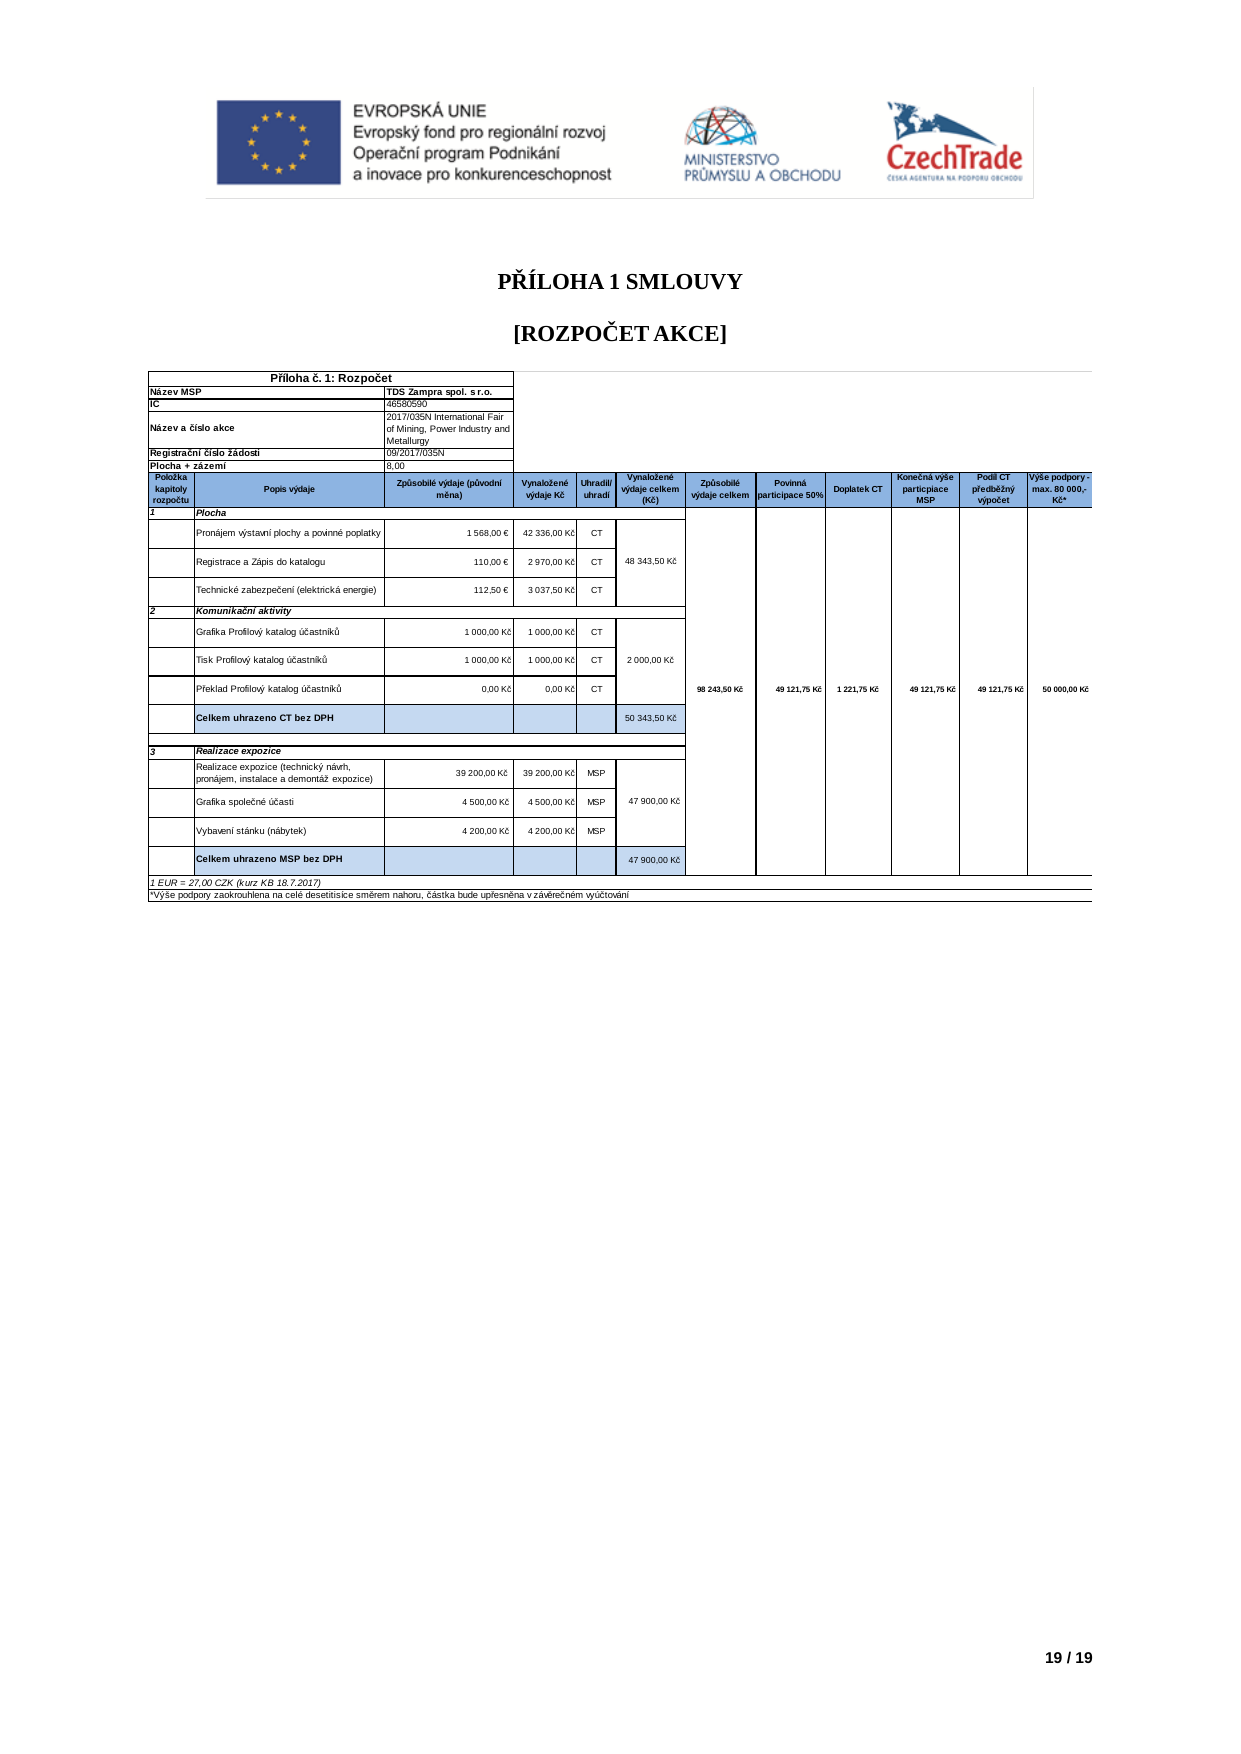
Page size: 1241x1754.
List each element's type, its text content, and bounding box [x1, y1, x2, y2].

picture [205, 87, 1035, 200]
title [rozpočet akce] [148, 320, 1092, 346]
title PŘÍLOHA 1 smlouvy [148, 268, 1092, 295]
